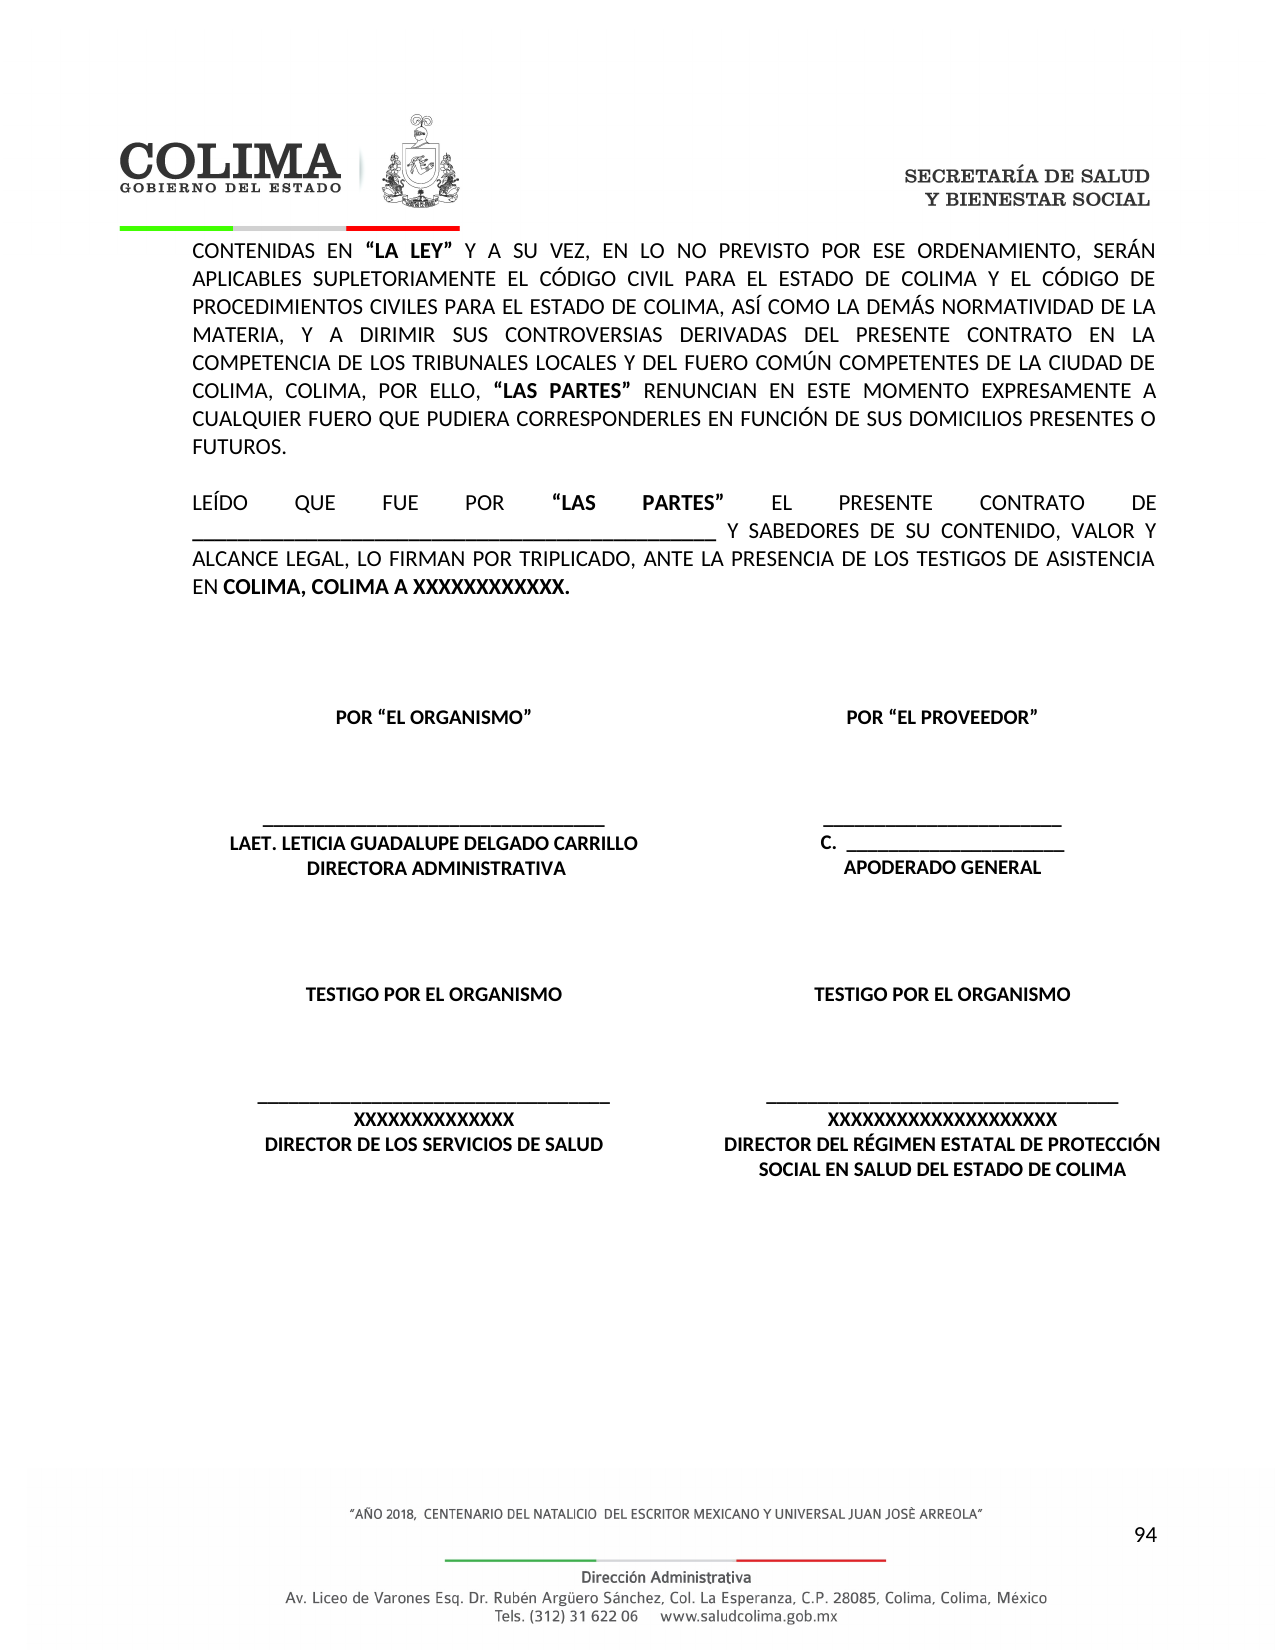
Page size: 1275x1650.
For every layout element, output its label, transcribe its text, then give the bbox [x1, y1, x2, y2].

table_header TESTIGO POR EL ORGANISMO __________________________________ XXXXXXXXXXXXXX DIRECTOR DE LOS SERVICIOS DE SALUD [173, 956, 694, 1207]
picture [3, 29, 1267, 255]
text LEÍDO QUE FUE POR “LAS PARTES” EL PRESENTE CONTRATO DE ______________________________________________ Y SABEDORES DE SU CONTENIDO, VALOR Y ALCANCE LEGAL, LO FIRMAN POR TRIPLICADO, ANTE LA PRESENCIA DE LOS TESTIGOS DE ASISTENCIA EN COLIMA, COLIMA A XXXXXXXXXXXX. [192, 488, 1157, 601]
table_header TESTIGO POR EL ORGANISMO __________________________________ XXXXXXXXXXXXXXXXXXXX DIRECTOR DEL RÉGIMEN ESTATAL DE PROTECCIÓN SOCIAL EN SALUD DEL ESTADO DE COLIMA [695, 956, 1190, 1207]
table_header POR “EL ORGANISMO” _________________________________ LAET. LETICIA GUADALUPE DELGADO CARRILLO DIRECTORA ADMINISTRATIVA [173, 679, 694, 905]
picture [26, 1468, 1275, 1650]
table_header POR “EL PROVEEDOR” _______________________ C. _____________________ APODERADO GENERAL [695, 679, 1190, 905]
